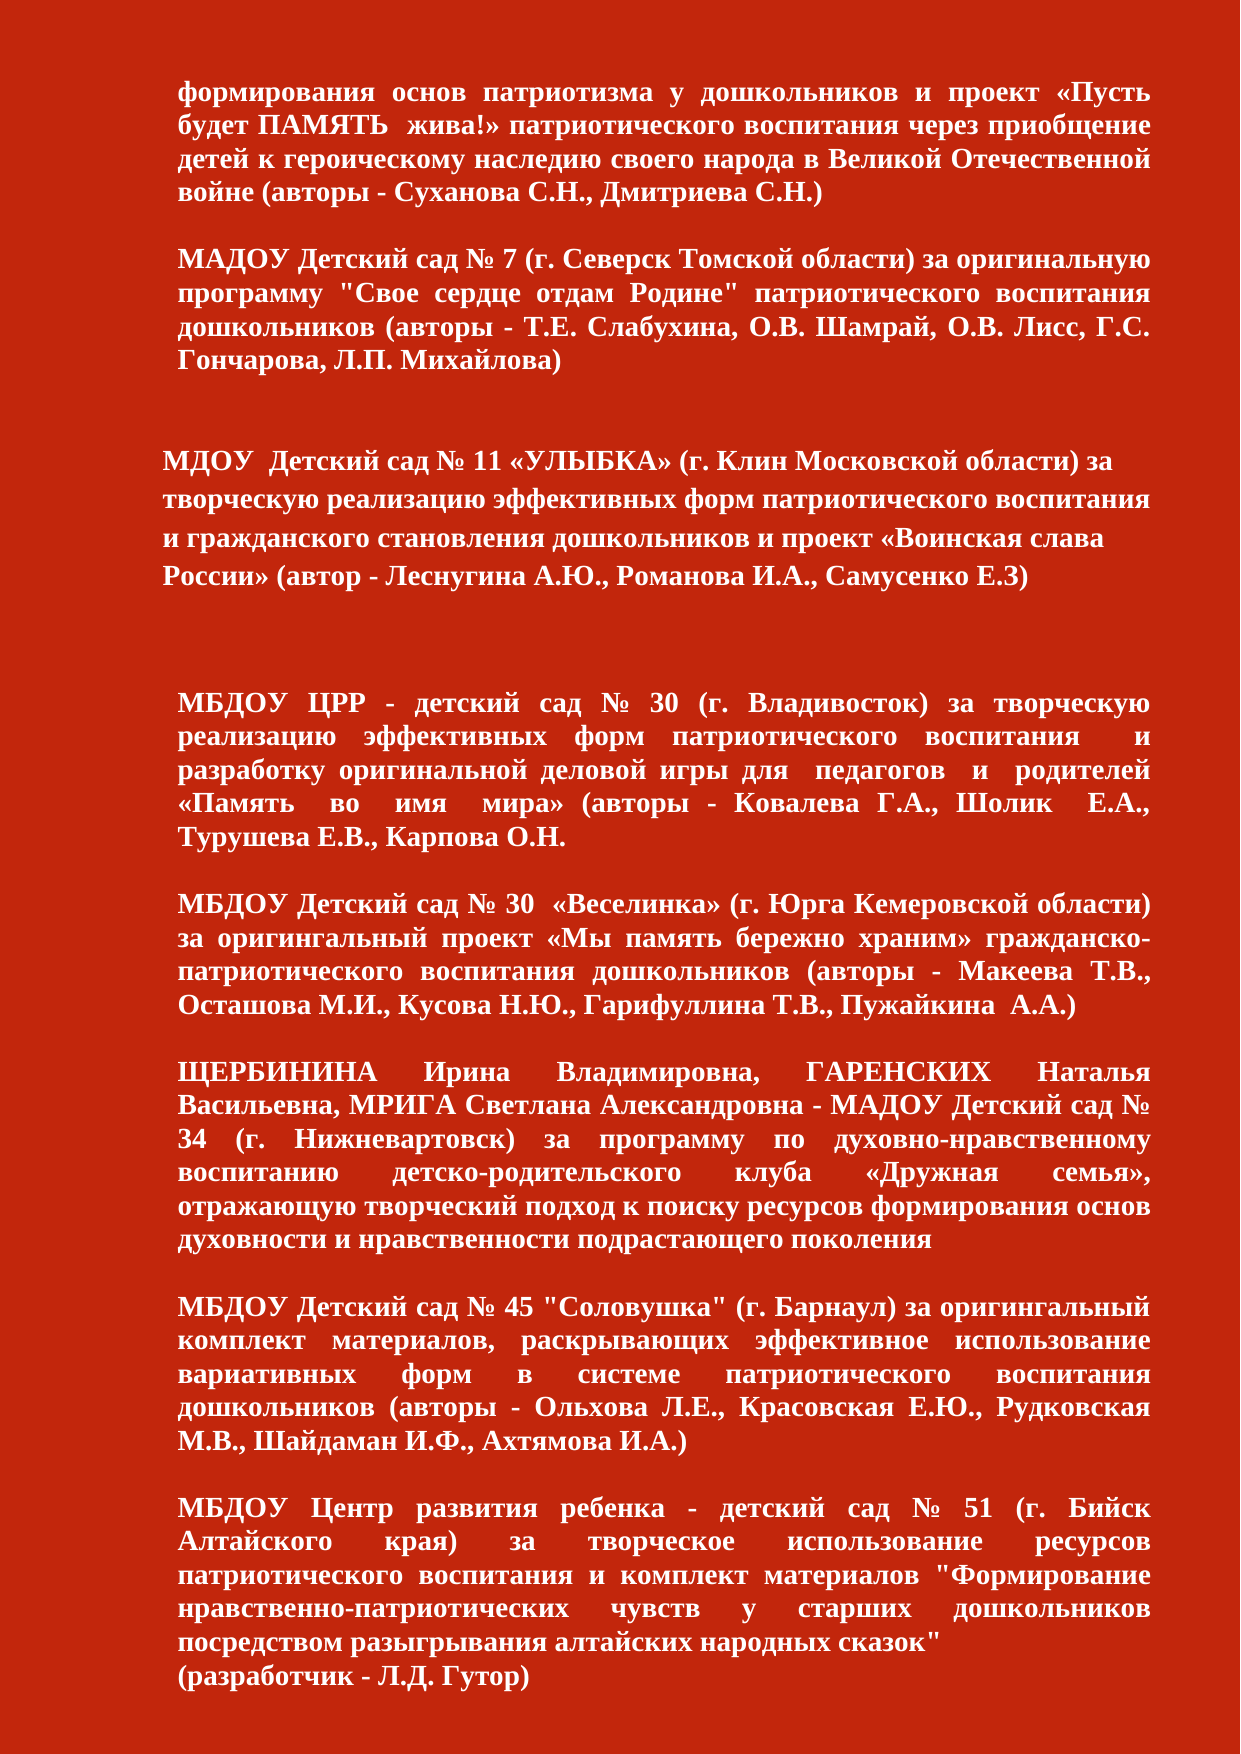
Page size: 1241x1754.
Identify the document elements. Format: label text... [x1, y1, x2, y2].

text МБДОУ Детский сад № 30 «Веселинка» (г. Юрга Кемеровской области) за оригингальный проект «Мы память бережно храним» гражданско-патриотического воспитания дошкольников (авторы - Макеева Т.В., Осташова М.И., Кусова Н.Ю., Гарифуллина Т.В., Пужайкина А.А.) [177, 886, 1152, 1020]
text МБДОУ ЦРР - детский сад № 30 (г. Владивосток) за творческую реализацию эффективных форм патриотического воспитания и разработку оригинальной деловой игры для педагогов и родителей «Память во имя мира» (авторы - Ковалева Г.А., Шолик Е.А., Турушева Е.В., Карпова О.Н. [177, 685, 1152, 853]
text МБДОУ Детский сад № 45 "Соловушка" (г. Барнаул) за оригингальный комплект материалов, раскрывающих эффективное использование вариативных форм в системе патриотического воспитания дошкольников (авторы - Ольхова Л.Е., Красовская Е.Ю., Рудковская М.В., Шайдаман И.Ф., Ахтямова И.А.) [177, 1289, 1152, 1456]
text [177, 74, 1152, 208]
text (разработчик - Л.Д. Гутор) [177, 1658, 1152, 1691]
text МБДОУ Центр развития ребенка - детский сад № 51 (г. Бийск Алтайского края) за творческое использование ресурсов патриотического воспитания и комплект материалов "Формирование нравственно-патриотических чувств у старших дошкольников посредством разыгрывания алтайских народных сказок" [177, 1490, 1152, 1658]
text ЩЕРБИНИНА Ирина Владимировна, ГАРЕНСКИХ Наталья Васильевна, МРИГА Светлана Александровна - МАДОУ Детский сад № 34 (г. Нижневартовск) за программу по духовно-нравственному воспитанию детско-родительского клуба «Дружная семья», отражающую творческий подход к поиску ресурсов формирования основ духовности и нравственности подрастающего поколения [177, 1054, 1152, 1255]
text МДОУ Детский сад № 11 «УЛЫБКА» (г. Клин Московской области) за творческую реализацию эффективных форм патриотического воспитания и гражданского становления дошкольников и проект «Воинская слава России» (автор - Леснугина А.Ю., Романова И.А., Самусенко Е.З) [162, 443, 1152, 592]
text МАДОУ Детский сад № 7 (г. Северск Томской области) за оригинальную программу "Свое сердце отдам Родине" патриотического воспитания дошкольников (авторы - Т.Е. Слабухина, О.В. Шамрай, О.В. Лисс, Г.С. Гончарова, Л.П. Михайлова) [177, 242, 1152, 376]
